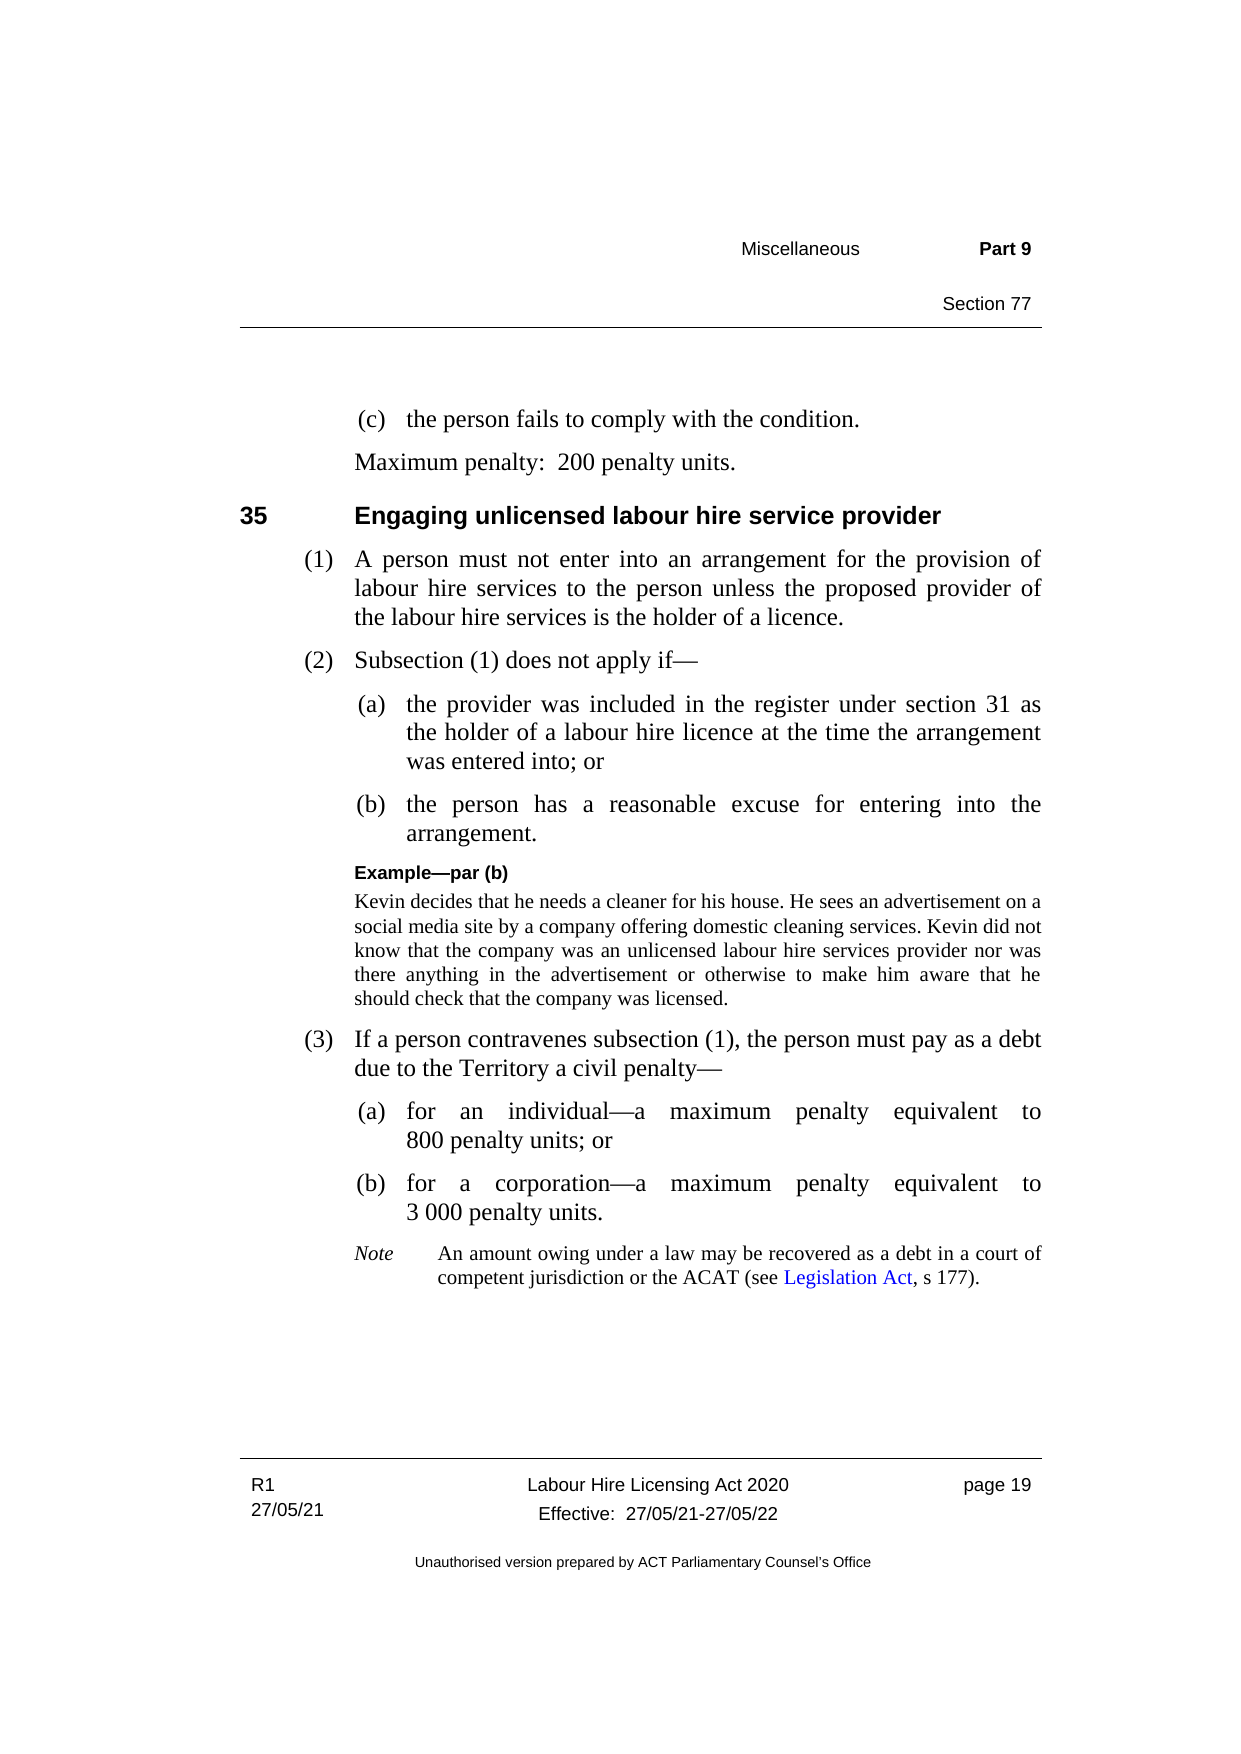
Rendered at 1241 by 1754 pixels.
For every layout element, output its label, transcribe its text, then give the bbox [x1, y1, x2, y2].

text Maximum penalty: 200 penalty units. [354, 447, 1042, 476]
text (a) the provider was included in the register under section 31 as the holder of a labour hire licence at the time the arrangement was entered into; or [239, 689, 1042, 775]
text (c) the person fails to comply with the condition. [239, 404, 1042, 433]
text (3) If a person contravenes subsection (1), the person must pay as a debt due to the Territory a civil penalty— [239, 1024, 1042, 1082]
text 35 Engaging unlicensed labour hire service provider [239, 501, 1042, 530]
text (1) A person must not enter into an arrangement for the provision of labour hire services to the person unless the proposed provider of the labour hire services is the holder of a licence. [239, 544, 1042, 631]
text (2) Subsection (1) does not apply if— [239, 645, 1042, 674]
text Note An amount owing under a law may be recovered as a debt in a court of competent jurisdiction or the ACAT (see Legislation Act, s 177). [354, 1241, 1042, 1289]
text (b) for a corporation—a maximum penalty equivalent to 3 000 penalty units. [239, 1168, 1042, 1226]
text Kevin decides that he needs a cleaner for his house. He sees an advertisement on a social media site by a company offering domestic cleaning services. Kevin did not know that the company was an unlicensed labour hire services provider nor was there anything in the advertisement or otherwise to make him aware that he should check that the company was licensed. [354, 889, 1042, 1010]
text Example—par (b) [354, 862, 1042, 883]
text (a) for an individual—a maximum penalty equivalent to 800 penalty units; or [239, 1096, 1042, 1154]
text (b) the person has a reasonable excuse for entering into the arrangement. [239, 789, 1042, 847]
